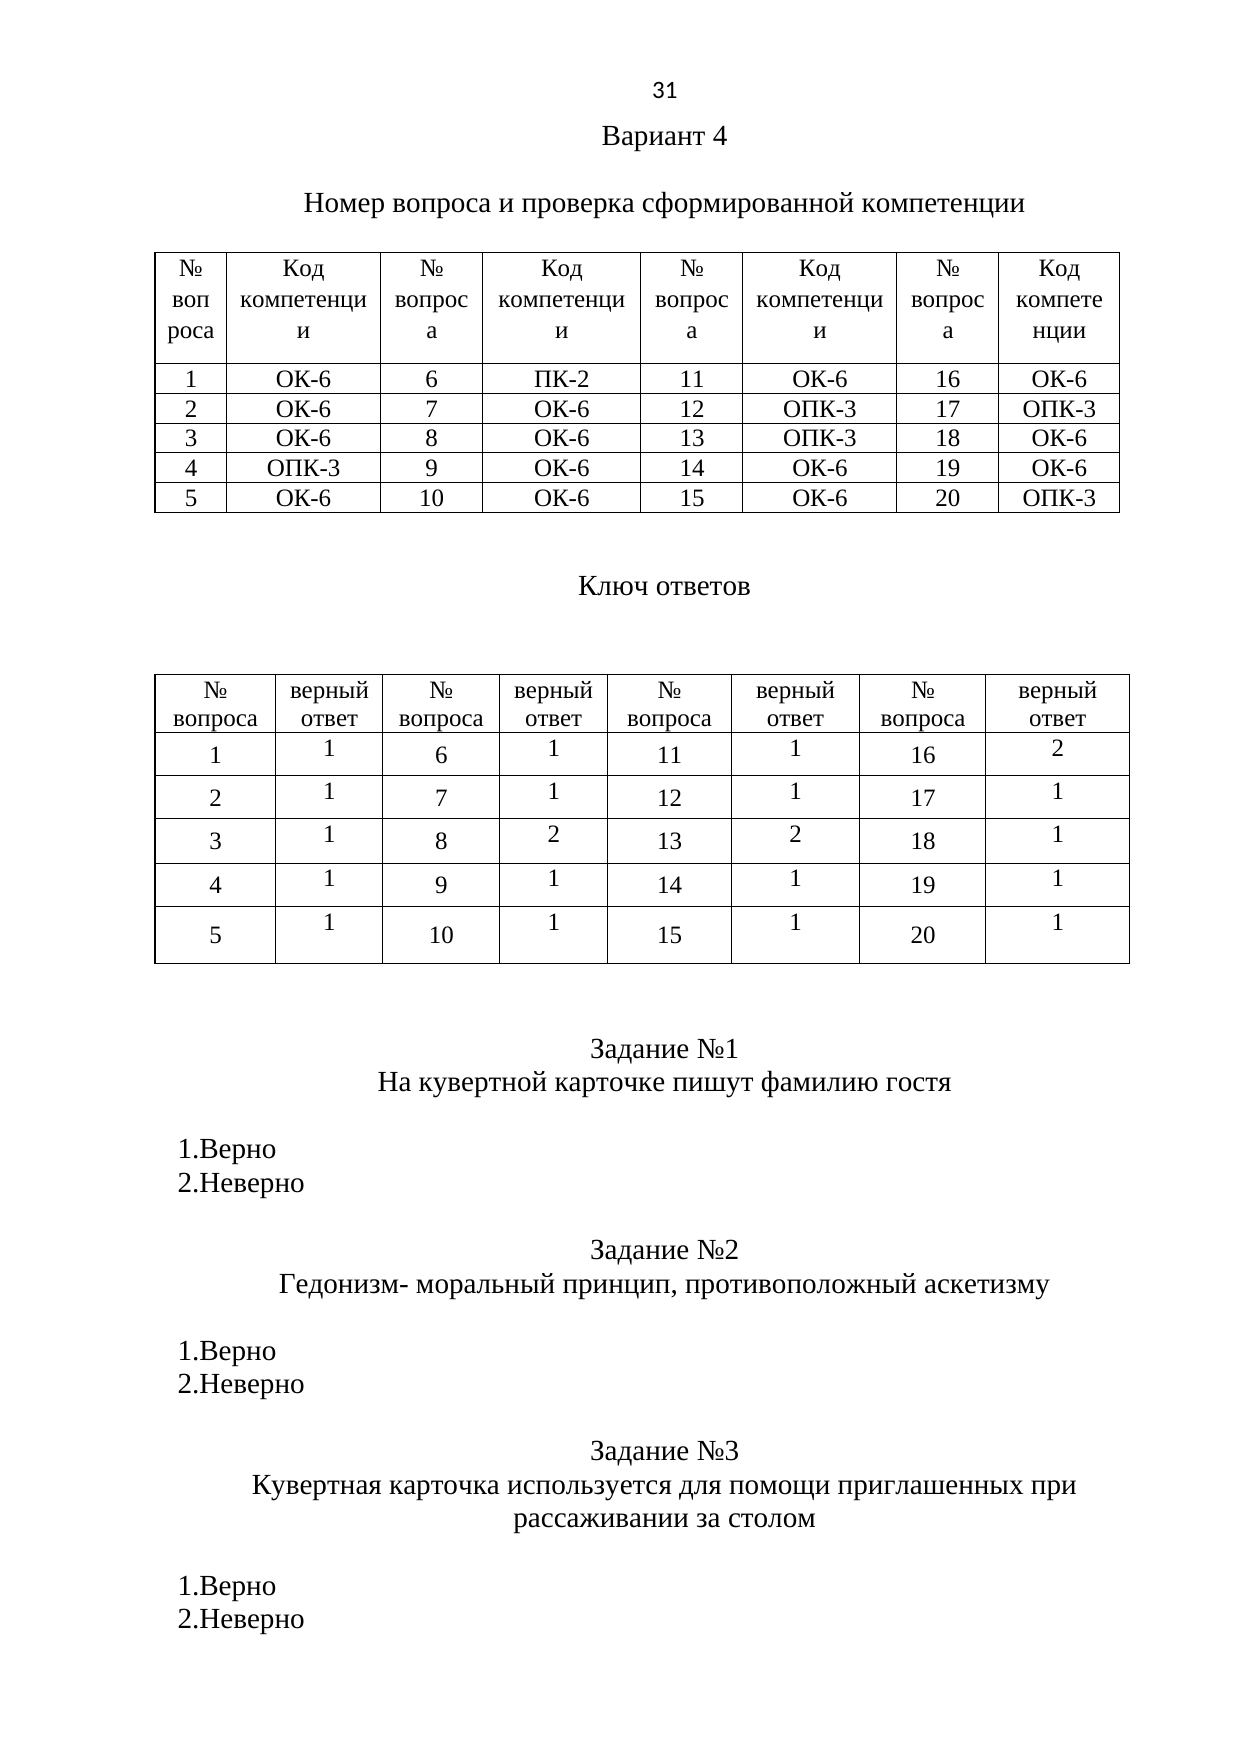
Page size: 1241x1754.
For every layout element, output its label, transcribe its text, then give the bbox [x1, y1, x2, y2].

text 2.Неверно [177, 1366, 1152, 1400]
table_cell ОК-6 [227, 394, 380, 422]
text 1.Верно [177, 1132, 1152, 1165]
table_cell ОК-6 [743, 483, 896, 512]
table_cell ОК-6 [227, 364, 380, 393]
table_cell ОК-6 [483, 453, 640, 482]
table_cell 5 [156, 907, 275, 963]
table_header верный ответ [276, 675, 382, 732]
table_cell 1 [276, 864, 382, 906]
table_cell 1 [986, 819, 1129, 862]
table_cell ОК-6 [999, 424, 1119, 452]
table_cell 6 [383, 733, 499, 775]
table_cell 6 [381, 364, 482, 393]
table_cell 1 [986, 864, 1129, 906]
table_header верный ответ [986, 675, 1129, 732]
table_cell 1 [732, 864, 859, 906]
table_cell ОК-6 [483, 483, 640, 512]
text 2.Неверно [177, 1165, 1152, 1199]
table_cell 3 [156, 424, 226, 452]
table_cell 11 [608, 733, 731, 775]
table_cell 14 [641, 453, 742, 482]
table_cell 19 [860, 864, 985, 906]
table_cell ОК-6 [743, 364, 896, 393]
table_cell 1 [732, 733, 859, 775]
table_cell 16 [897, 364, 998, 393]
text Вариант 4 [177, 118, 1152, 152]
table_header № вопроса [608, 675, 731, 732]
table_cell 1 [276, 907, 382, 963]
table_cell 2 [732, 819, 859, 862]
table_cell 3 [156, 819, 275, 862]
table_cell ОК-6 [483, 394, 640, 422]
text 1.Верно [177, 1333, 1152, 1366]
table_cell 9 [383, 864, 499, 906]
text Гедонизм- моральный принцип, противоположный аскетизму [177, 1266, 1152, 1299]
table_cell 18 [860, 819, 985, 862]
table_cell 5 [156, 483, 226, 512]
table_cell 1 [156, 733, 275, 775]
table_cell 8 [381, 424, 482, 452]
table_cell 9 [381, 453, 482, 482]
table_header № вопроса [156, 253, 226, 363]
table_header Код компетенции [483, 253, 640, 363]
table_cell ОПК-3 [227, 453, 380, 482]
text Задание №3 [177, 1433, 1152, 1467]
table_cell 18 [897, 424, 998, 452]
table_cell 10 [383, 907, 499, 963]
text Задание №2 [177, 1232, 1152, 1266]
table_cell 11 [641, 364, 742, 393]
text 2.Неверно [177, 1601, 1152, 1635]
table_header Код компетенции [999, 253, 1119, 363]
table_header Код компетенции [743, 253, 896, 363]
text Номер вопроса и проверка сформированной компетенции [177, 185, 1152, 219]
table_cell 15 [641, 483, 742, 512]
table_cell 10 [381, 483, 482, 512]
table_cell 1 [500, 864, 607, 906]
table_cell 2 [986, 733, 1129, 775]
table_cell 20 [897, 483, 998, 512]
table_cell 1 [500, 776, 607, 818]
table_cell 16 [860, 733, 985, 775]
table_header № вопроса [381, 253, 482, 363]
table_cell ОПК-3 [999, 394, 1119, 422]
table_cell ОК-6 [999, 364, 1119, 393]
table_header № вопроса [860, 675, 985, 732]
table_cell 1 [276, 776, 382, 818]
table_cell ОК-6 [999, 453, 1119, 482]
table_cell ОПК-3 [743, 394, 896, 422]
table_cell ОК-6 [227, 483, 380, 512]
table_cell 7 [383, 776, 499, 818]
table_cell 8 [383, 819, 499, 862]
table_cell 1 [156, 364, 226, 393]
table_header № вопроса [897, 253, 998, 363]
table_cell 17 [897, 394, 998, 422]
table_header № вопроса [383, 675, 499, 732]
table_cell ОПК-3 [999, 483, 1119, 512]
table_header верный ответ [500, 675, 607, 732]
table_cell 1 [732, 907, 859, 963]
table_cell 1 [500, 733, 607, 775]
text Ключ ответов [177, 568, 1152, 602]
table_cell 13 [641, 424, 742, 452]
table_cell 7 [381, 394, 482, 422]
table_cell 19 [897, 453, 998, 482]
table_cell 12 [641, 394, 742, 422]
table_cell 2 [500, 819, 607, 862]
text Задание №1 [177, 1031, 1152, 1064]
text На кувертной карточке пишут фамилию гостя [177, 1064, 1152, 1098]
table_cell 1 [986, 776, 1129, 818]
table_header № вопроса [641, 253, 742, 363]
table_header Код компетенции [227, 253, 380, 363]
table_cell 4 [156, 864, 275, 906]
table_cell 17 [860, 776, 985, 818]
table_cell 1 [732, 776, 859, 818]
table_cell 15 [608, 907, 731, 963]
table_cell 1 [500, 907, 607, 963]
table_cell 13 [608, 819, 731, 862]
table_cell ПК-2 [483, 364, 640, 393]
table_cell 2 [156, 394, 226, 422]
table_cell 12 [608, 776, 731, 818]
table_cell 1 [986, 907, 1129, 963]
table_cell ОК-6 [743, 453, 896, 482]
table_header № вопроса [156, 675, 275, 732]
table_cell ОПК-3 [743, 424, 896, 452]
text 1.Верно [177, 1568, 1152, 1601]
table_cell 1 [276, 819, 382, 862]
text Кувертная карточка используется для помощи приглашенных при рассаживании за столом [177, 1467, 1152, 1534]
table_cell ОК-6 [483, 424, 640, 452]
table_header верный ответ [732, 675, 859, 732]
table_cell 4 [156, 453, 226, 482]
table_cell 20 [860, 907, 985, 963]
table_cell 2 [156, 776, 275, 818]
table_cell 14 [608, 864, 731, 906]
table_cell ОК-6 [227, 424, 380, 452]
table_cell 1 [276, 733, 382, 775]
